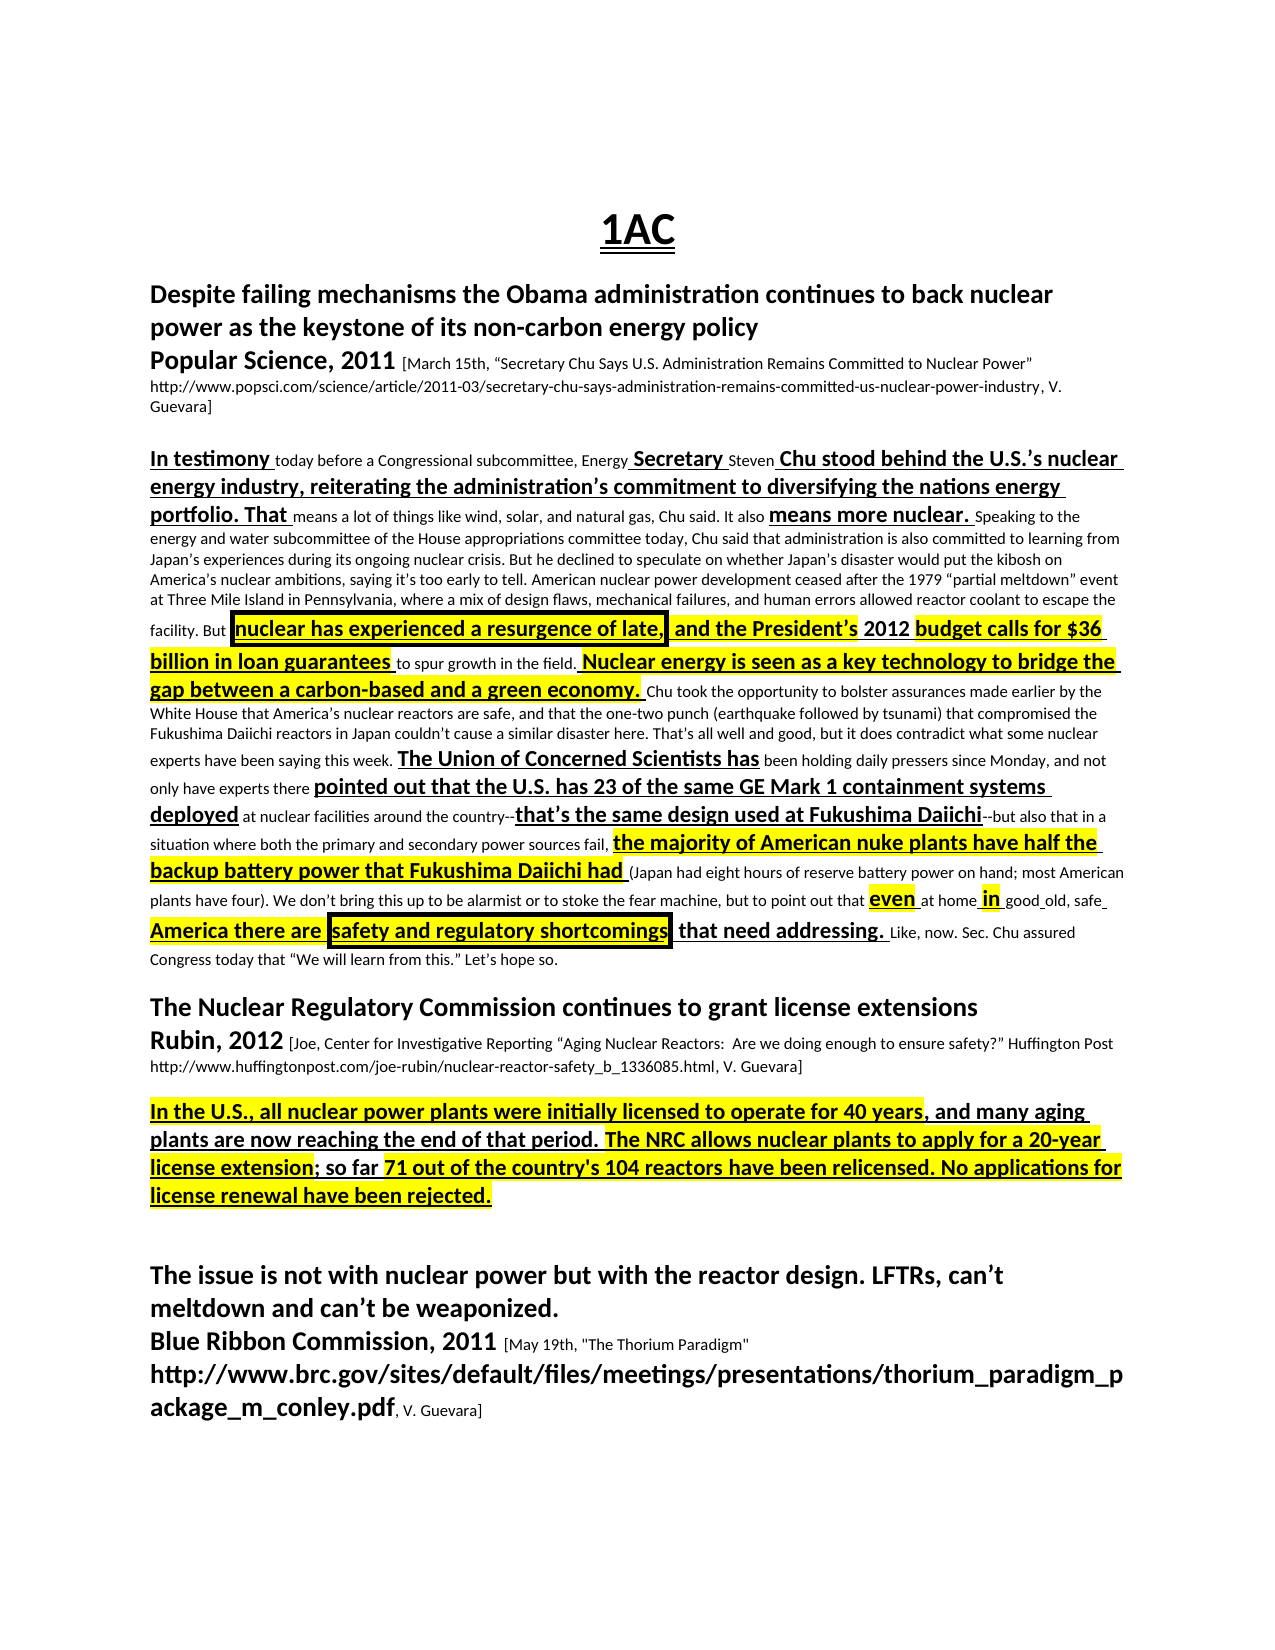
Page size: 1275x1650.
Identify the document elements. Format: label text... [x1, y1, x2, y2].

text Blue Ribbon Commission, 2011 [May 19th, "The Thorium Paradigm" http://www.brc.gov/sites/default/files/meetings/presentations/thorium_paradigm_package_m_conley.pdf, V. Guevara] [150, 1324, 1125, 1423]
text Popular Science, 2011 [March 15th, “Secretary Chu Says U.S. Administration Remains Committed to Nuclear Power” http://www.popsci.com/science/article/2011-03/secretary-chu-says-administration-remains-committed-us-nuclear-power-industry, V. Guevara] [150, 343, 1125, 416]
text Rubin, 2012 [Joe, Center for Investigative Reporting “Aging Nuclear Reactors: Are we doing enough to ensure safety?” Huffington Post http://www.huffingtonpost.com/joe-rubin/nuclear-reactor-safety_b_1336085.html, V. Guevara] [150, 1023, 1125, 1077]
subtitle Despite failing mechanisms the Obama administration continues to back nuclear power as the keystone of its non-carbon energy policy [150, 277, 1125, 343]
subtitle 1AC [150, 200, 1125, 256]
subtitle The issue is not with nuclear power but with the reactor design. LFTRs, can’t meltdown and can’t be weaponized. [150, 1258, 1125, 1324]
text In the U.S., all nuclear power plants were initially licensed to operate for 40 years, and many aging plants are now reaching the end of that period. The NRC allows nuclear plants to apply for a 20-year license extension; so far 71 out of the country's 104 reactors have been relicensed. No applications for license renewal have been rejected. [492, 1097, 1125, 1209]
text In testimony today before a Congressional subcommittee, Energy Secretary Steven Chu stood behind the U.S.’s nuclear energy industry, reiterating the administration’s commitment to diversifying the nations energy portfolio. That means a lot of things like wind, solar, and natural gas, Chu said. It also means more nuclear. Speaking to the energy and water subcommittee of the House appropriations committee today, Chu said that administration is also committed to learning from Japan’s experiences during its ongoing nuclear crisis. But he declined to speculate on whether Japan’s disaster would put the kibosh on America’s nuclear ambitions, saying it’s too early to tell. American nuclear power development ceased after the 1979 “partial meltdown” event at Three Mile Island in Pennsylvania, where a mix of design flaws, mechanical failures, and human errors allowed reactor coolant to escape the facility. But nuclear has experienced a resurgence of late, and the President’s 2012 budget calls for $36 billion in loan guarantees to spur growth in the field. Nuclear energy is seen as a key technology to bridge the gap between a carbon-based and a green economy. Chu took the opportunity to bolster assurances made earlier by the White House that America’s nuclear reactors are safe, and that the one-two punch (earthquake followed by tsunami) that compromised the Fukushima Daiichi reactors in Japan couldn’t cause a similar disaster here. That’s all well and good, but it does contradict what some nuclear experts have been saying this week. The Union of Concerned Scientists has been holding daily pressers since Monday, and not only have experts there pointed out that the U.S. has 23 of the same GE Mark 1 containment systems deployed at nuclear facilities around the country--that’s the same design used at Fukushima Daiichi--but also that in a situation where both the primary and secondary power sources fail, the majority of American nuke plants have half the backup battery power that Fukushima Daiichi had (Japan had eight hours of reserve battery power on hand; most American plants have four). We don’t bring this up to be alarmist or to stoke the fear machine, but to point out that even at home in good old, safe America there are safety and regulatory shortcomings that need addressing. Like, now. Sec. Chu assured Congress today that “We will learn from this.” Let’s hope so. [150, 444, 1125, 970]
subtitle The Nuclear Regulatory Commission continues to grant license extensions [150, 991, 1125, 1023]
